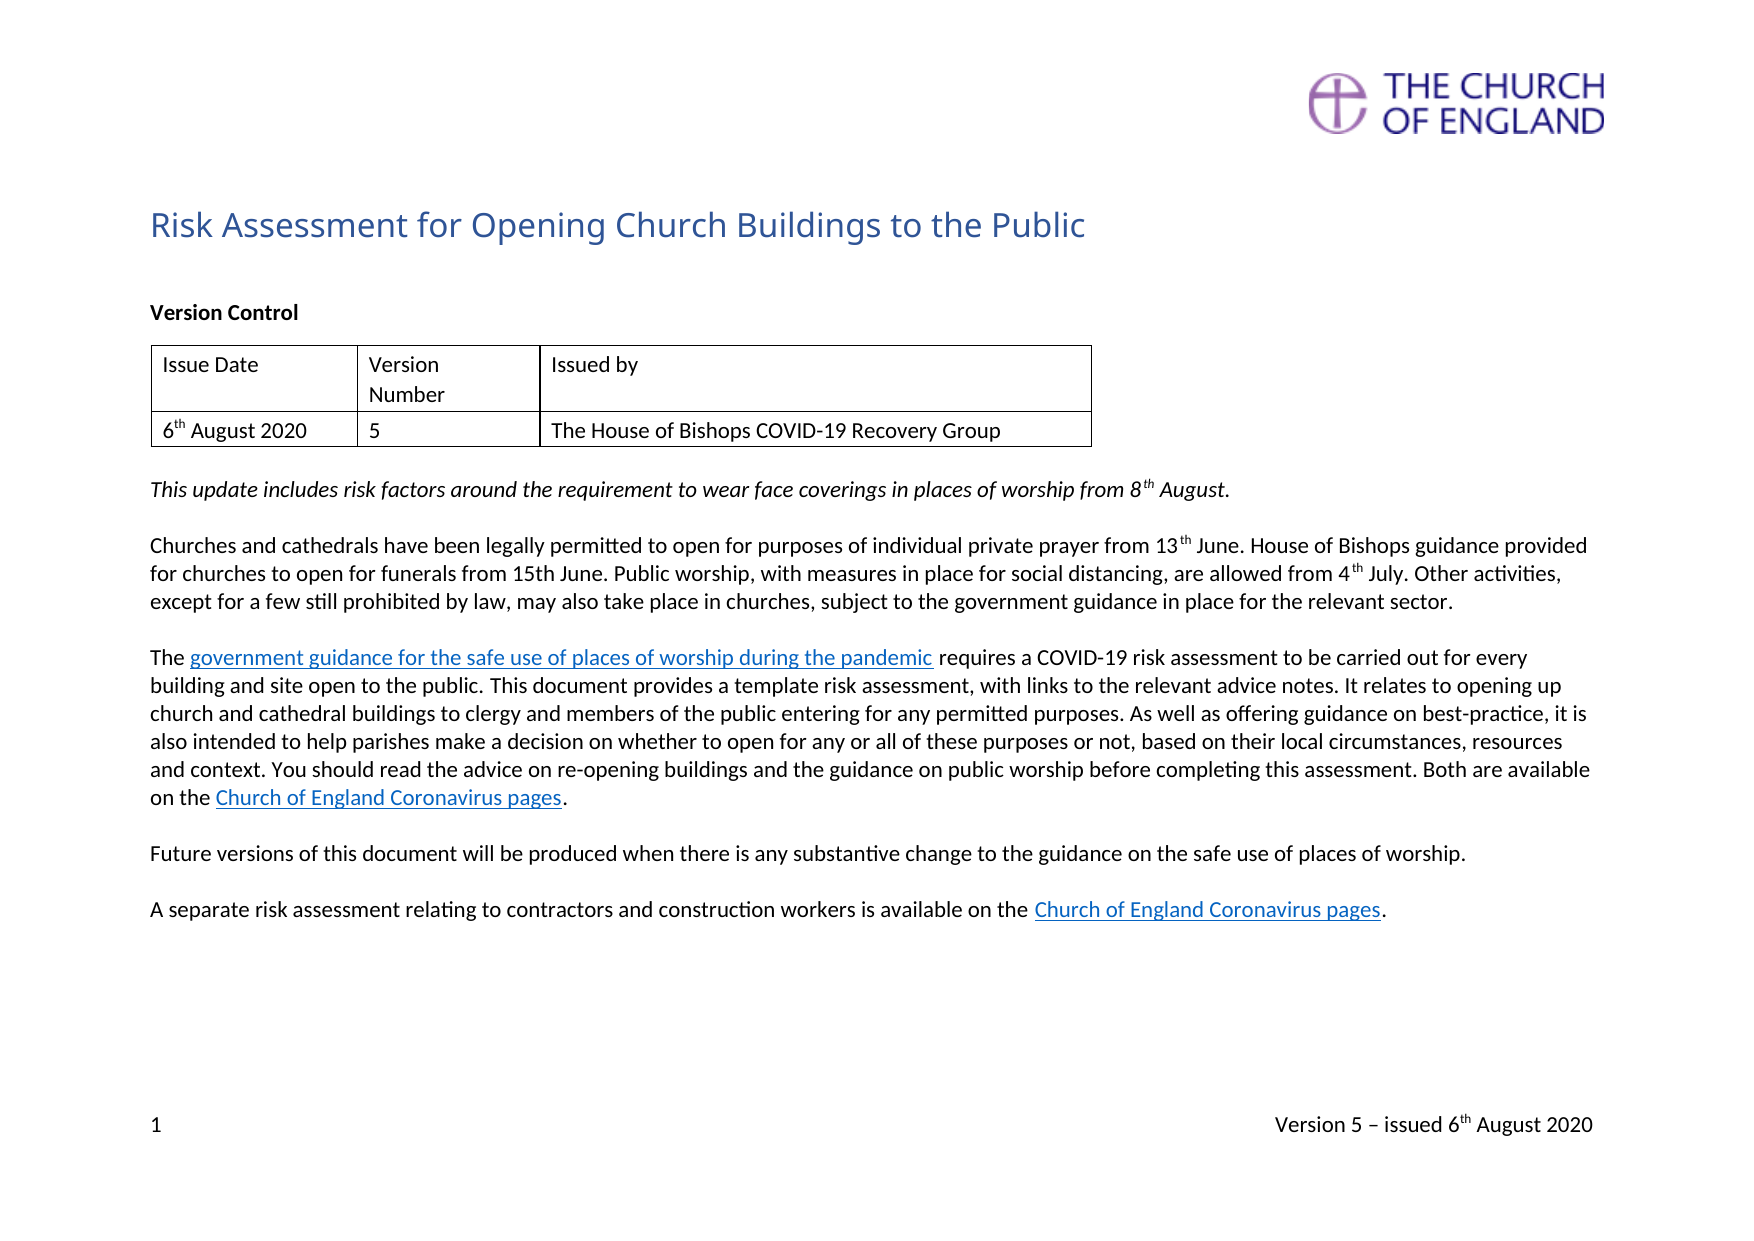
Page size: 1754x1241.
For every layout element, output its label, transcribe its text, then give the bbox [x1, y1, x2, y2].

text Version Control [150, 298, 1604, 326]
table_cell 6th August 2020 [152, 412, 357, 446]
table_header Issue Date [152, 346, 357, 411]
subtitle Risk Assessment for Opening Church Buildings to the Public [150, 202, 1604, 248]
table_cell 5 [358, 412, 539, 446]
picture [1308, 73, 1604, 134]
table_header Version Number [358, 346, 539, 411]
text The government guidance for the safe use of places of worship during the pandemic requires a COVID-19 risk assessment to be carried out for every building and site open to the public. This document provides a template risk assessment, with links to the relevant advice notes. It relates to opening up church and cathedral buildings to clergy and members of the public entering for any permitted purposes. As well as offering guidance on best-practice, it is also intended to help parishes make a decision on whether to open for any or all of these purposes or not, based on their local circumstances, resources and context. You should read the advice on re-opening buildings and the guidance on public worship before completing this assessment. Both are available on the Church of England Coronavirus pages. [150, 643, 1604, 812]
table_header Issued by [541, 346, 1091, 411]
text Future versions of this document will be produced when there is any substantive change to the guidance on the safe use of places of worship. [150, 839, 1604, 868]
table_cell The House of Bishops COVID-19 Recovery Group [541, 412, 1091, 446]
text Churches and cathedrals have been legally permitted to open for purposes of individual private prayer from 13th June. House of Bishops guidance provided for churches to open for funerals from 15th June. Public worship, with measures in place for social distancing, are allowed from 4th July. Other activities, except for a few still prohibited by law, may also take place in churches, subject to the government guidance in place for the relevant sector. [150, 531, 1604, 615]
text A separate risk assessment relating to contractors and construction workers is available on the Church of England Coronavirus pages. [150, 896, 1604, 924]
text This update includes risk factors around the requirement to wear face coverings in places of worship from 8th August. [150, 475, 1604, 503]
